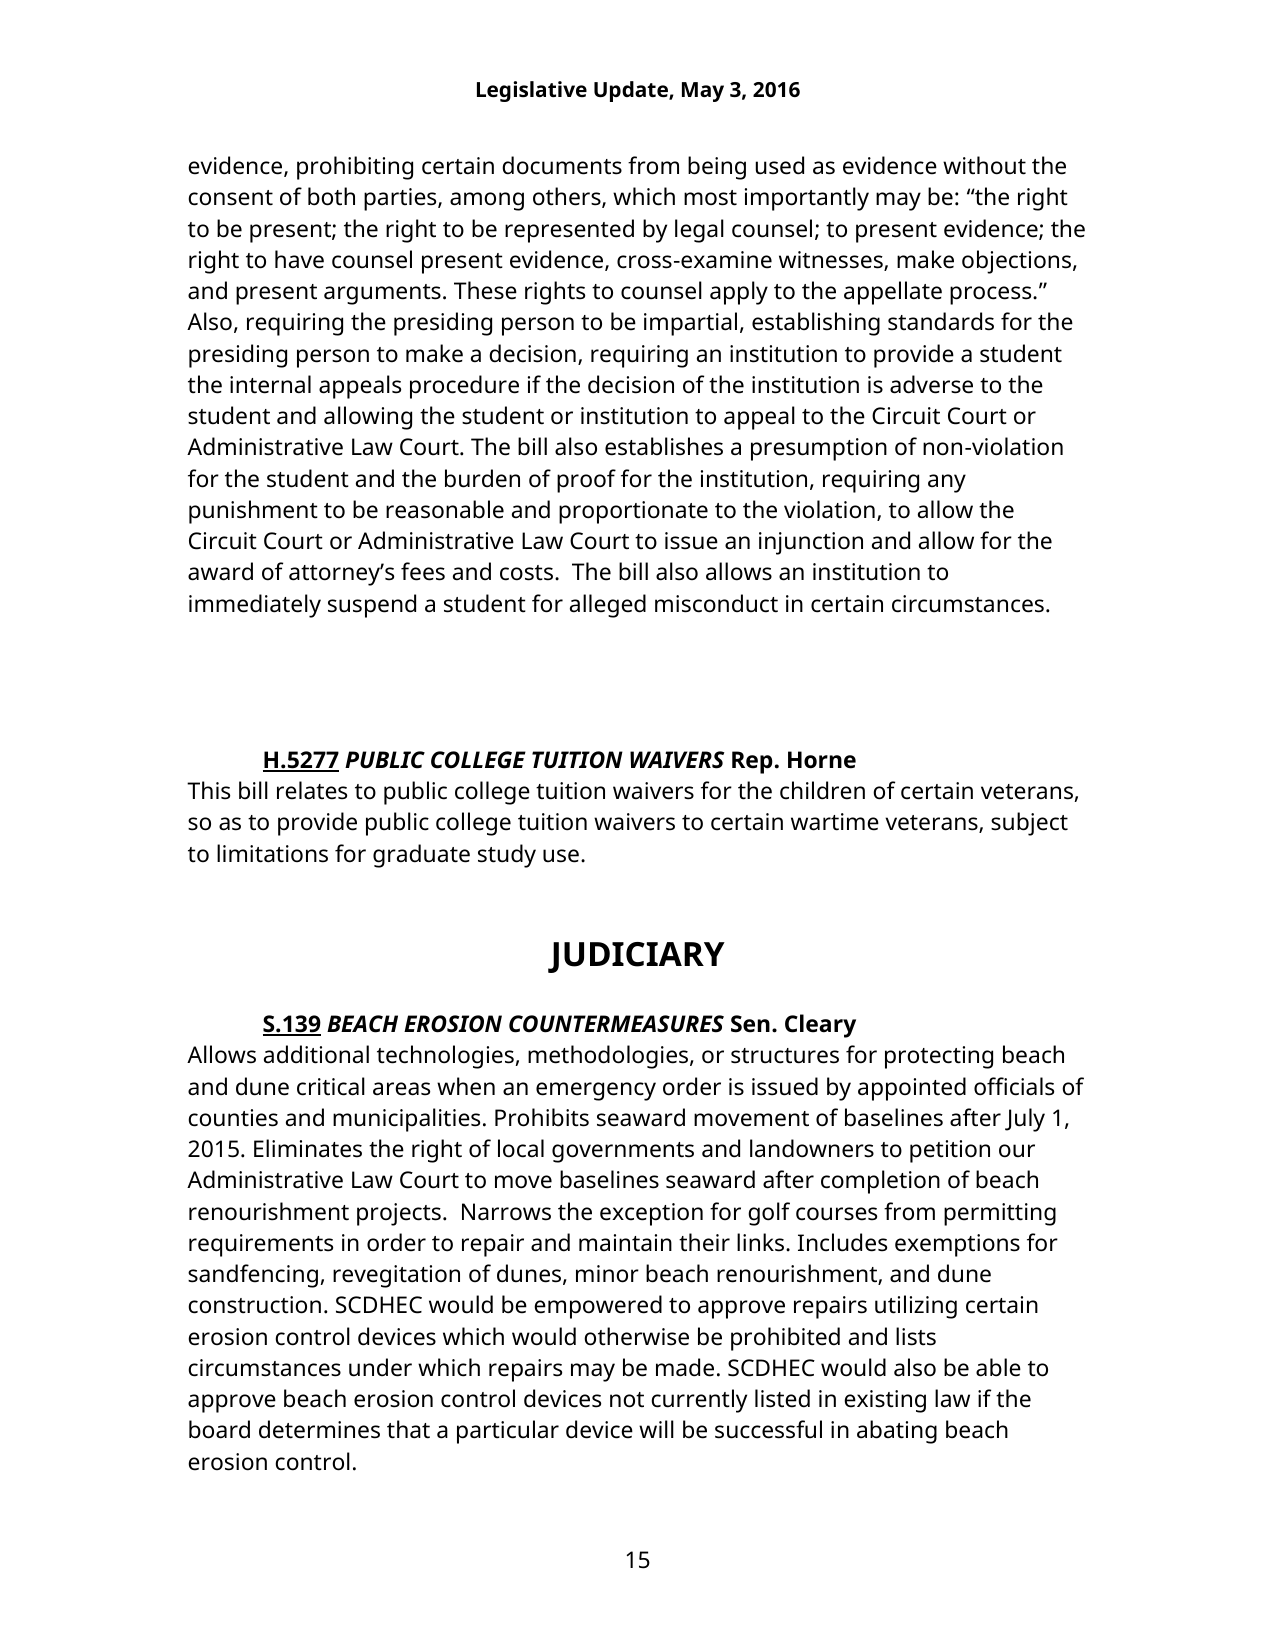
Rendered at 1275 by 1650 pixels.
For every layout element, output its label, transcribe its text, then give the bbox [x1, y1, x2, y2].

text This bill relates to public college tuition waivers for the children of certain veterans, so as to provide public college tuition waivers to certain wartime veterans, subject to limitations for graduate study use. [187, 775, 1087, 869]
text JUDICIARY [187, 931, 1087, 977]
text H.5277 PUBLIC COLLEGE TUITION WAIVERS Rep. Horne [187, 712, 1087, 775]
text Allows additional technologies, methodologies, or structures for protecting beach and dune critical areas when an emergency order is issued by appointed officials of counties and municipalities. Prohibits seaward movement of baselines after July 1, 2015. Eliminates the right of local governments and landowners to petition our Administrative Law Court to move baselines seaward after completion of beach renourishment projects. Narrows the exception for golf courses from permitting requirements in order to repair and maintain their links. Includes exemptions for sandfencing, revegitation of dunes, minor beach renourishment, and dune construction. SCDHEC would be empowered to approve repairs utilizing certain erosion control devices which would otherwise be prohibited and lists circumstances under which repairs may be made. SCDHEC would also be able to approve beach erosion control devices not currently listed in existing law if the board determines that a particular device will be successful in abating beach erosion control. [187, 1039, 1087, 1477]
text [187, 150, 1087, 619]
text S.139 BEACH EROSION COUNTERMEASURES Sen. Cleary [187, 1008, 1087, 1039]
